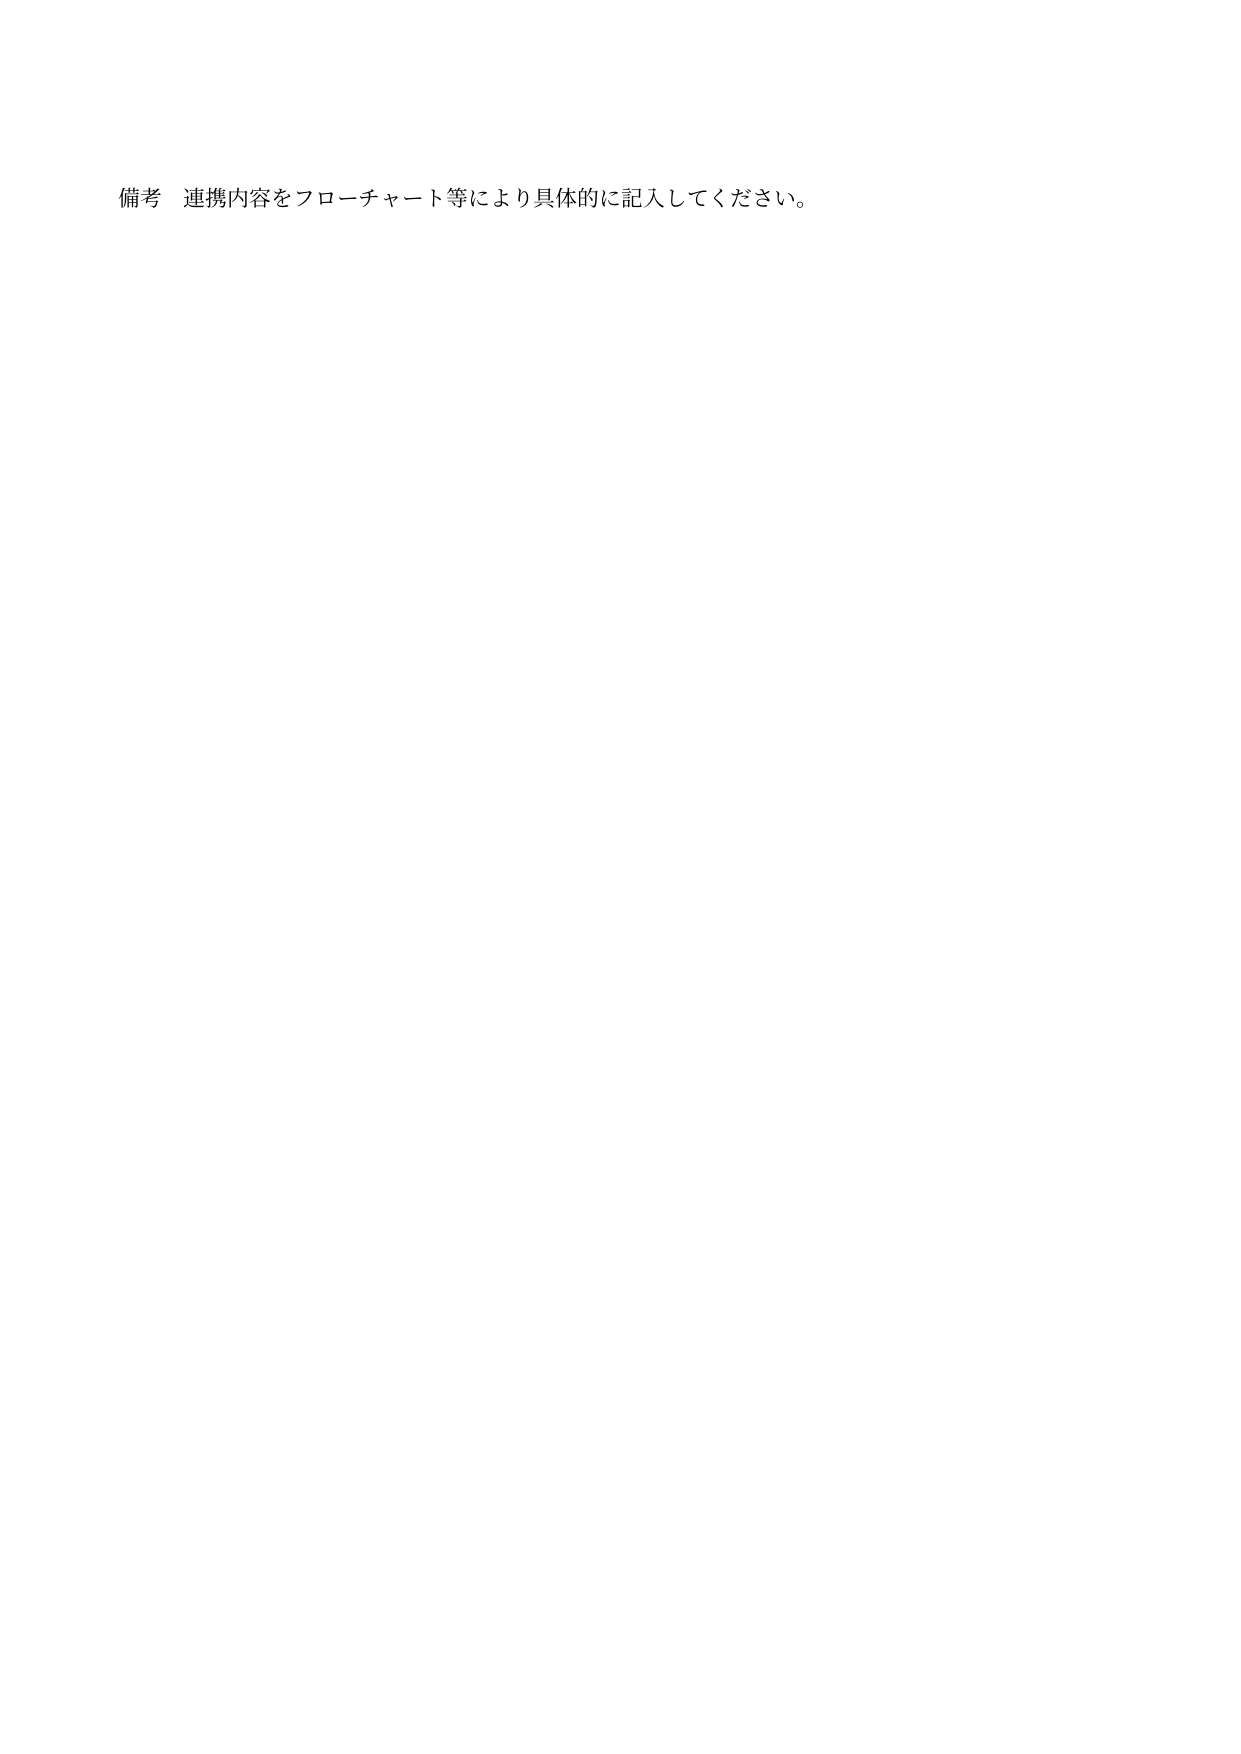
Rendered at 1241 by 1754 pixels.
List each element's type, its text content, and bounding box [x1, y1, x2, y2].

text 備考 連携内容をフローチャート等により具体的に記入してください。 [118, 179, 1122, 214]
